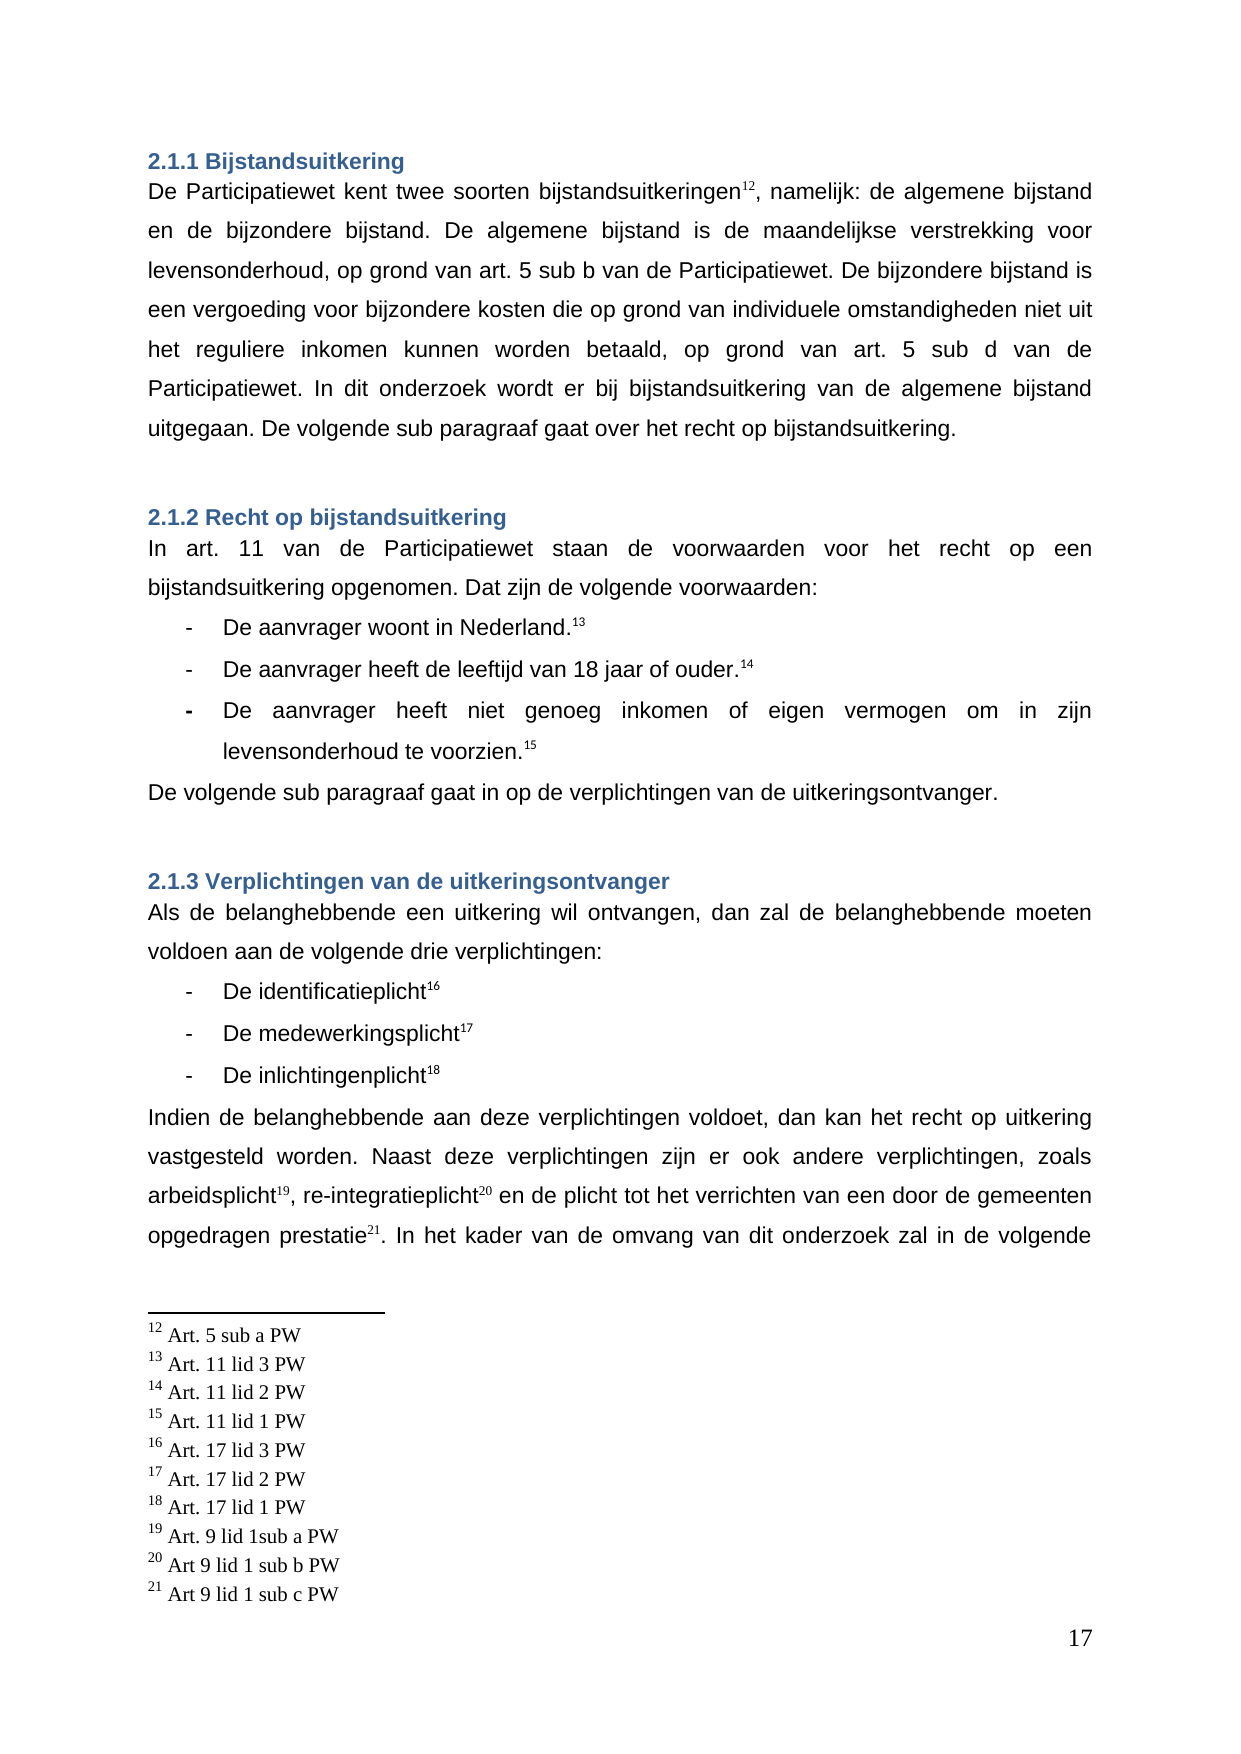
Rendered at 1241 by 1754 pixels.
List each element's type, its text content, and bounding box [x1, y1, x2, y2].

list De aanvrager woont in Nederland. [185, 613, 1093, 641]
text Als de belanghebbende een uitkering wil ontvangen, dan zal de belanghebbende moeten voldoen aan de volgende drie verplichtingen: [148, 898, 1093, 964]
list De aanvrager heeft niet genoeg inkomen of eigen vermogen om in zijn levensonderhoud te voorzien. [185, 697, 1093, 765]
subtitle 2.1.2 Recht op bijstandsuitkering [148, 504, 1093, 531]
subtitle 2.1.3 Verplichtingen van de uitkeringsontvanger [148, 868, 1093, 895]
text De volgende sub paragraaf gaat in op de verplichtingen van de uitkeringsontvanger. [148, 779, 1093, 805]
subtitle 2.1.1 Bijstandsuitkering [148, 148, 1093, 174]
text De Participatiewet kent twee soorten bijstandsuitkeringen, namelijk: de algemene bijstand en de bijzondere bijstand. De algemene bijstand is de maandelijkse verstrekking voor levensonderhoud, op grond van art. 5 sub b van de Participatiewet. De bijzondere bijstand is een vergoeding voor bijzondere kosten die op grond van individuele omstandigheden niet uit het reguliere inkomen kunnen worden betaald, op grond van art. 5 sub d van de Participatiewet. In dit onderzoek wordt er bij bijstandsuitkering van de algemene bijstand uitgegaan. De volgende sub paragraaf gaat over het recht op bijstandsuitkering. [148, 178, 1093, 441]
text In art. 11 van de Participatiewet staan de voorwaarden voor het recht op een bijstandsuitkering opgenomen. Dat zijn de volgende voorwaarden: [148, 534, 1093, 600]
list De inlichtingenplicht [185, 1061, 1093, 1089]
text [148, 1103, 1093, 1248]
list De identificatieplicht [185, 977, 1093, 1006]
list De aanvrager heeft de leeftijd van 18 jaar of ouder. [185, 655, 1093, 683]
list De medewerkingsplicht [185, 1019, 1093, 1047]
